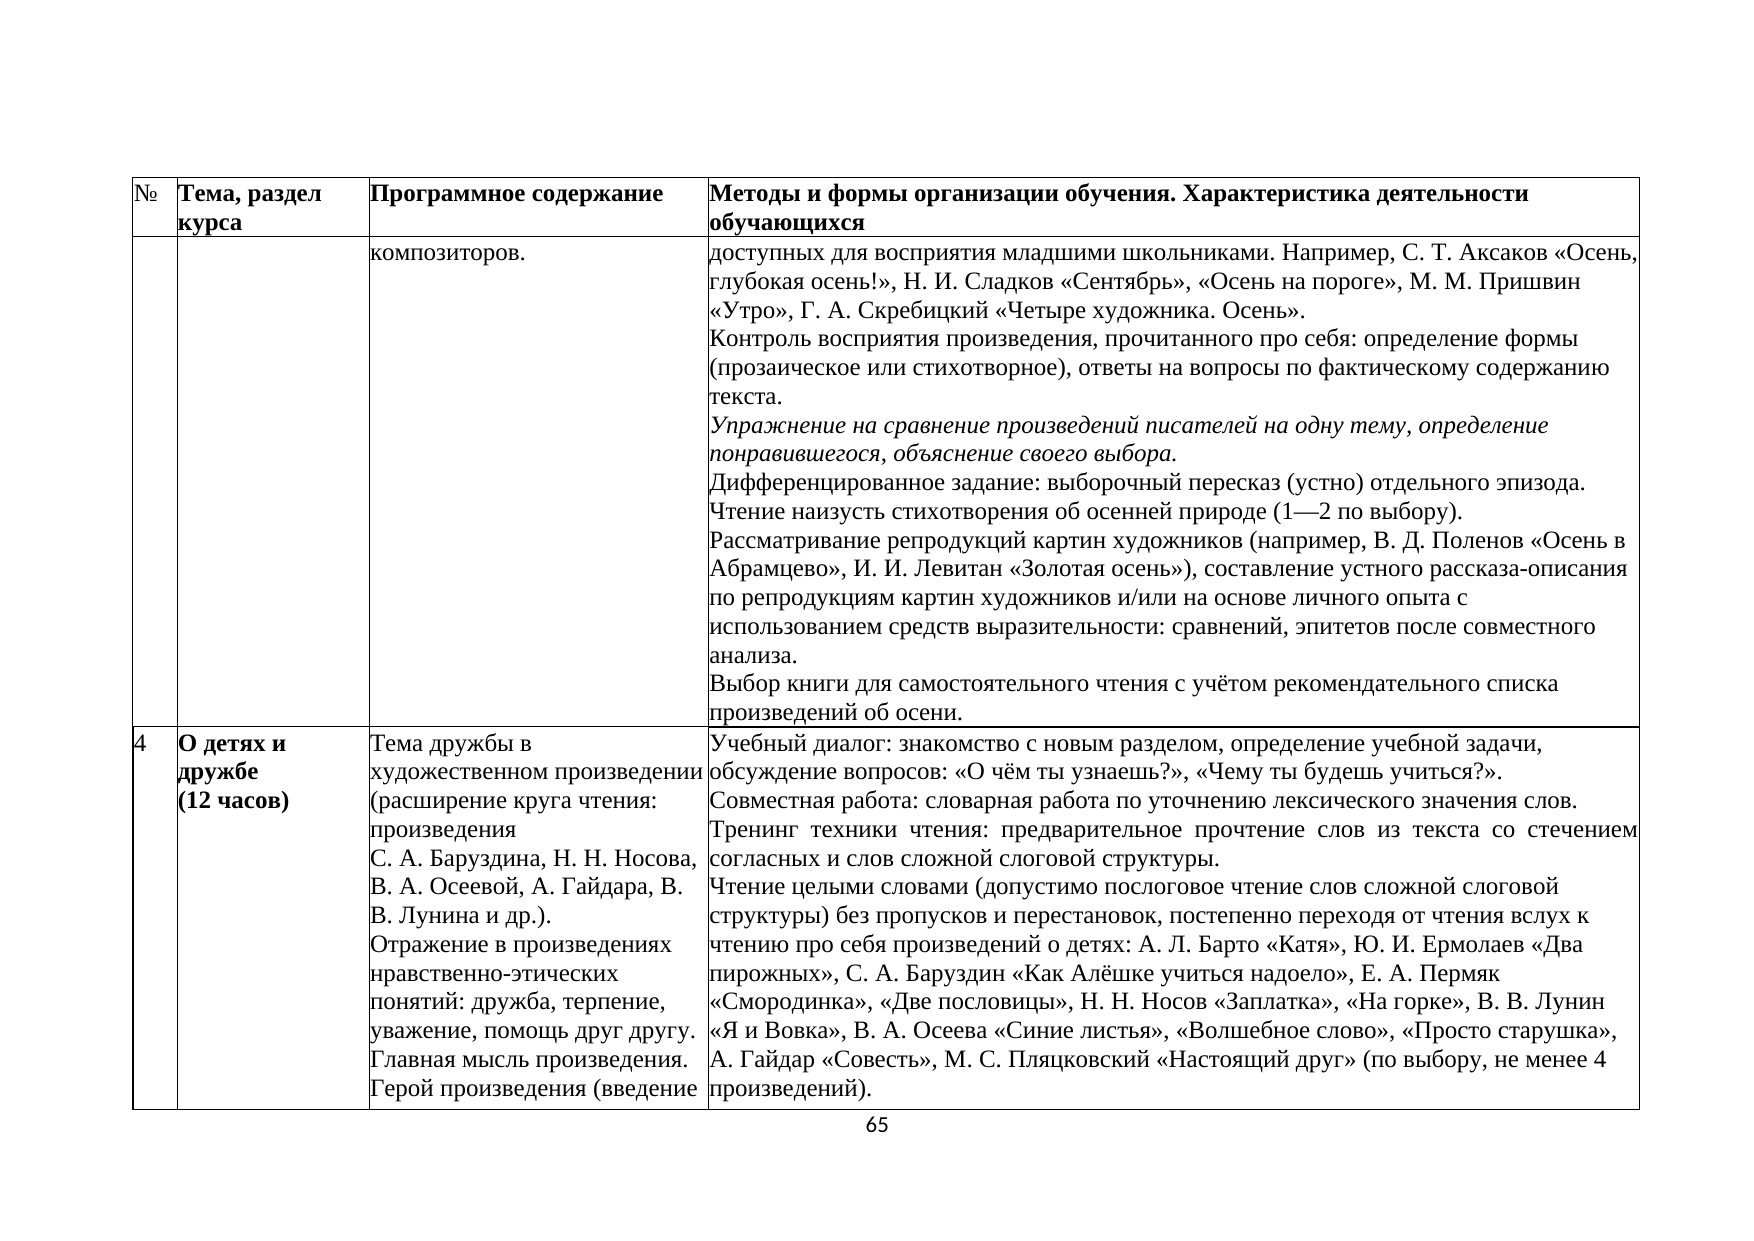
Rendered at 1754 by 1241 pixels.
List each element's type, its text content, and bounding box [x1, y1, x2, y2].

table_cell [178, 237, 369, 726]
table_cell 3 [133, 237, 177, 726]
table_header Программное содержание [370, 178, 708, 236]
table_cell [370, 727, 708, 1109]
table_header Методы и формы организации обучения. Характеристика деятельности обучающихся [709, 178, 1639, 236]
table_header Тема, раздел курса [178, 178, 369, 236]
table_header № [133, 178, 177, 236]
table_cell О детях и дружбе (12 часов) [178, 727, 369, 1109]
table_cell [370, 237, 708, 726]
table_cell 4 [134, 727, 177, 1109]
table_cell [709, 237, 1639, 726]
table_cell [709, 728, 1639, 1109]
